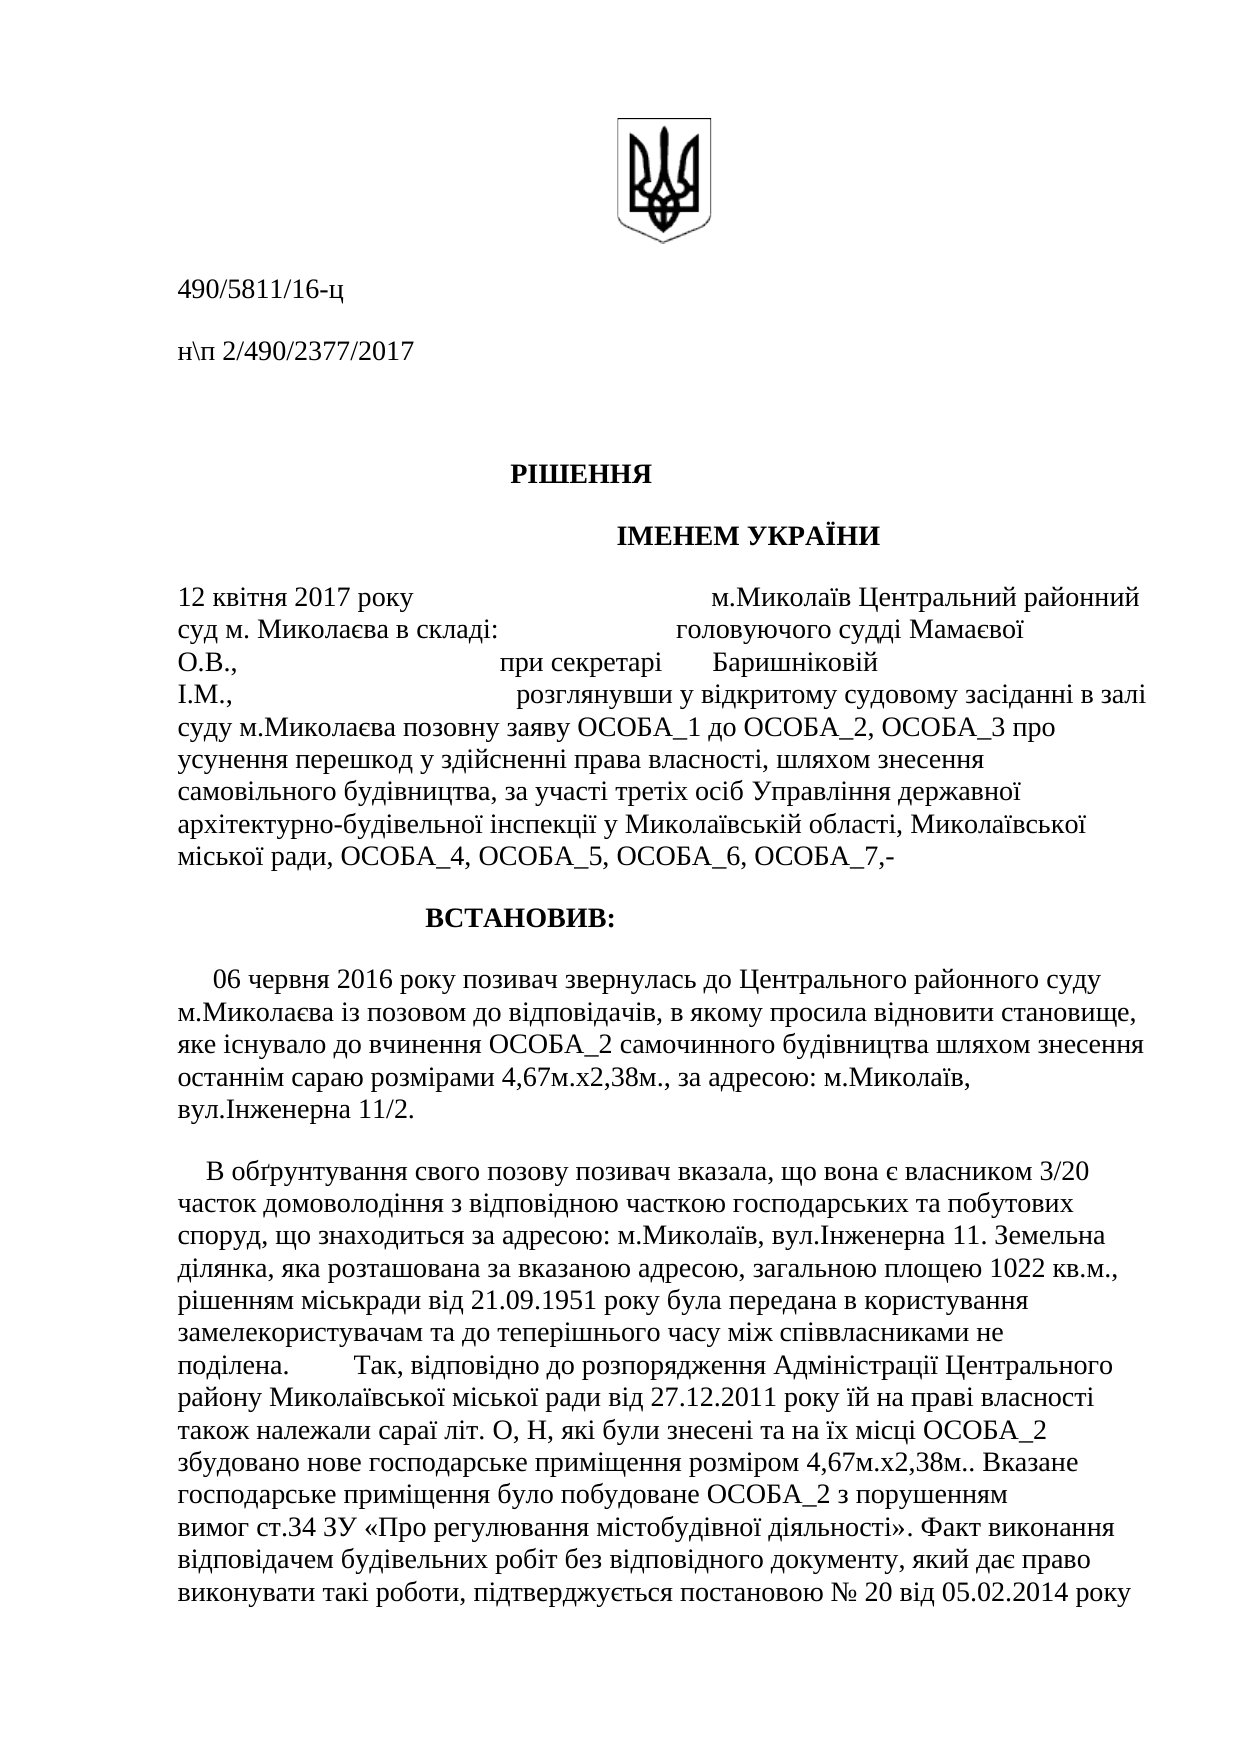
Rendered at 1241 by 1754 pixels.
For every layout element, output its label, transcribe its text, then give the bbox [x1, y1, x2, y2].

text н\п 2/490/2377/2017 [177, 334, 1152, 366]
text ВСТАНОВИВ: [177, 901, 1152, 933]
text 490/5811/16-ц [177, 272, 1152, 305]
text ІМЕНЕМ УКРАЇНИ [177, 518, 1152, 551]
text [177, 1153, 1152, 1607]
text РІШЕННЯ [177, 457, 1152, 489]
text 06 червня 2016 року позивач звернулась до Центрального районного суду м.Миколаєва із позовом до відповідачів, в якому просила відновити становище, яке існувало до вчинення ОСОБА_2 самочинного будівництва шляхом знесення останнім сараю розмірами 4,67м.х2,38м., за адресою: м.Миколаїв, вул.Інженерна 11/2. [177, 962, 1152, 1124]
picture [617, 118, 712, 244]
text 12 квітня 2017 року м.Миколаїв Центральний районний суд м. Миколаєва в складі: головуючого судді Мамаєвої О.В., при секретарі Баришніковій І.М., розглянувши у відкритому судовому засіданні в залі суду м.Миколаєва позовну заяву ОСОБА_1 до ОСОБА_2, ОСОБА_3 про усунення перешкод у здійсненні права власності, шляхом знесення самовільного будівництва, за участі третіх осіб Управління державної архітектурно-будівельної інспекції у Миколаївській області, Миколаївської міської ради, ОСОБА_4, ОСОБА_5, ОСОБА_6, ОСОБА_7,- [177, 580, 1152, 872]
